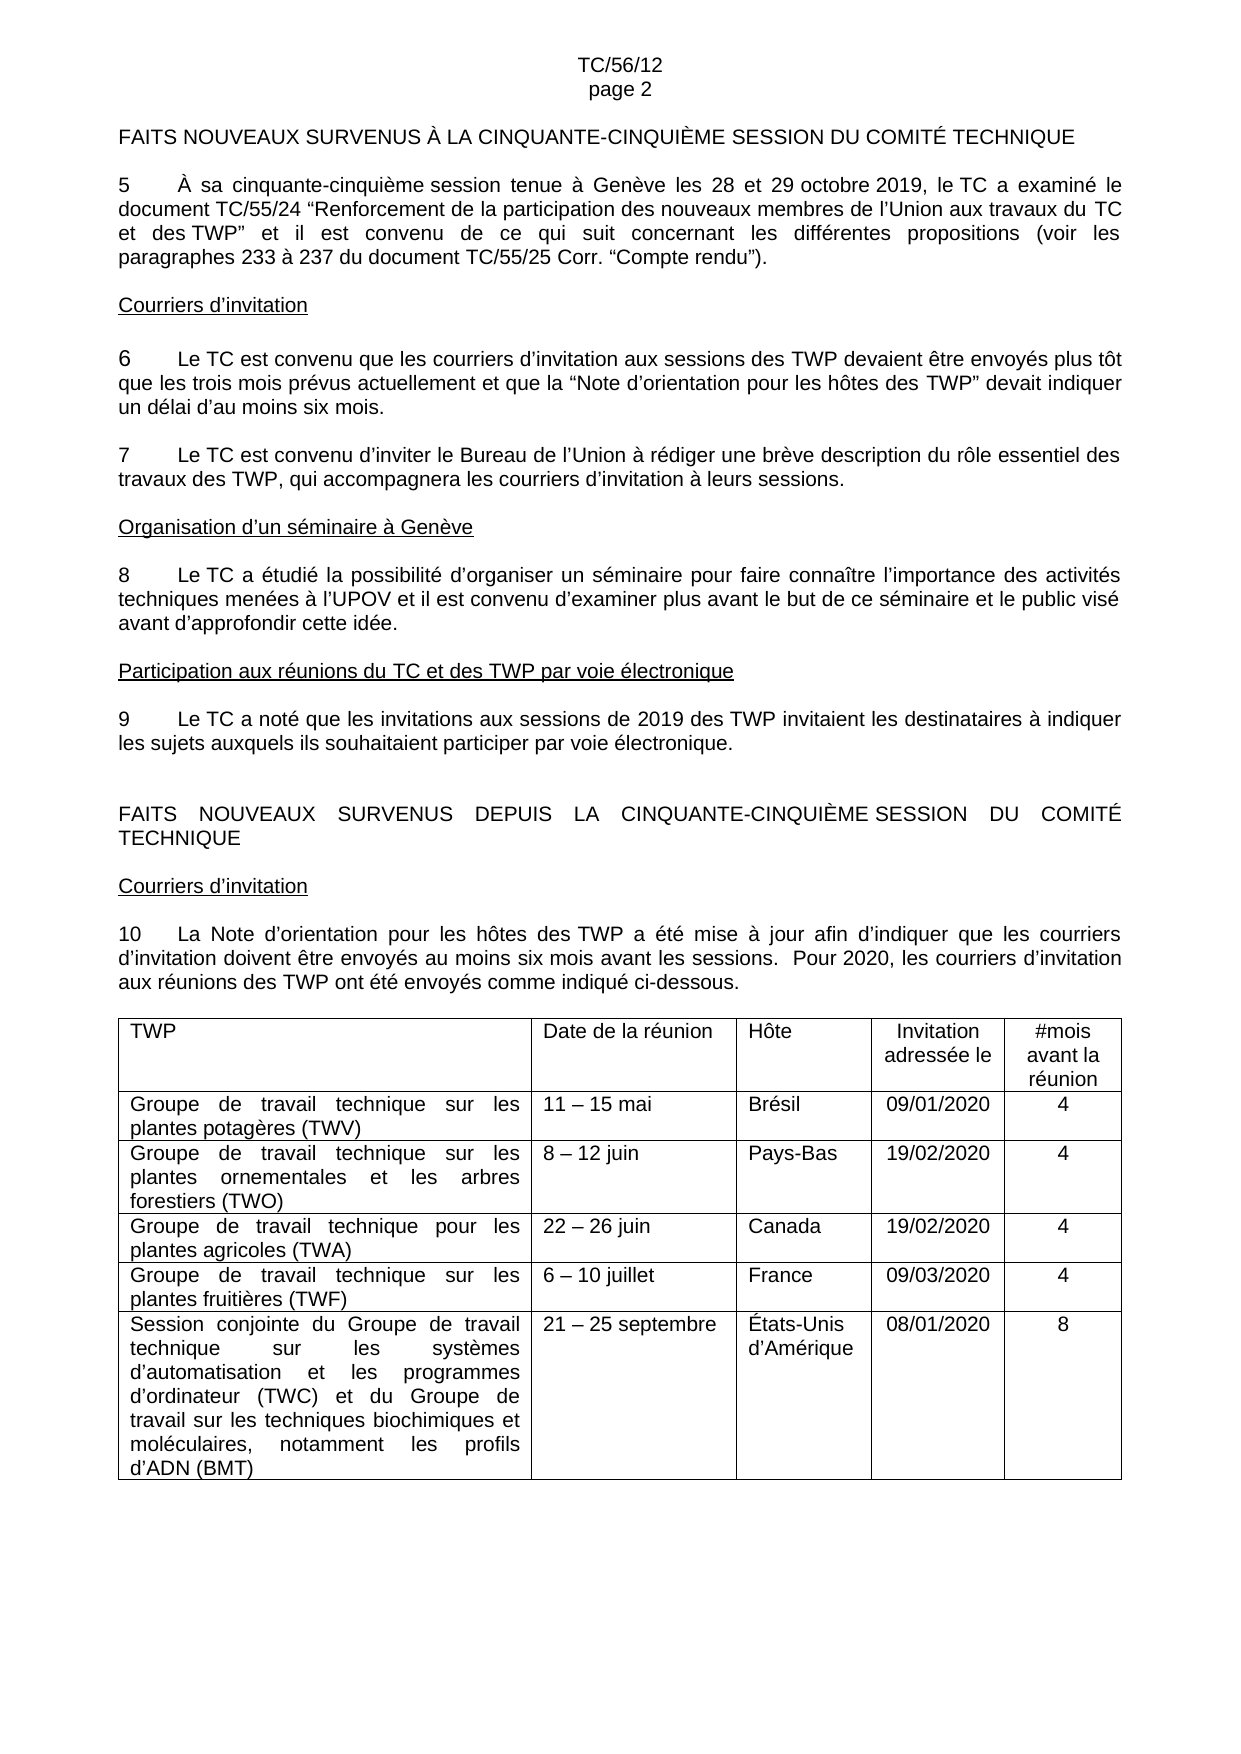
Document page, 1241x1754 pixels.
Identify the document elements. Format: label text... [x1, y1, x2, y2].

table_cell 11 – 15 mai [532, 1092, 736, 1140]
table_cell 4 [1005, 1214, 1121, 1262]
text À sa cinquante-cinquième session tenue à Genève les 28 et 29 octobre 2019, le TC a examiné le document TC/55/24 “Renforcement de la participation des nouveaux membres de l’Union aux travaux du TC et des TWP” et il est convenu de ce qui suit concernant les différentes propositions (voir les paragraphes 233 à 237 du document TC/55/25 Corr. “Compte rendu”). [118, 173, 1122, 269]
table_cell Groupe de travail technique sur les plantes ornementales et les arbres forestiers (TWO) [119, 1141, 531, 1213]
table_header Hôte [737, 1019, 871, 1091]
table_header Invitation adressée le [872, 1019, 1004, 1091]
subtitle Courriers d’invitation [118, 874, 1122, 898]
table_header TWP [119, 1019, 531, 1091]
table_cell États-Unis d’Amérique [737, 1312, 871, 1479]
table_cell 4 [1005, 1141, 1121, 1213]
table_cell Groupe de travail technique sur les plantes fruitières (TWF) [119, 1263, 531, 1311]
table_cell Groupe de travail technique pour les plantes agricoles (TWA) [119, 1214, 531, 1262]
table_cell 8 [1005, 1312, 1121, 1479]
subtitle Organisation d’un séminaire à Genève [118, 515, 1122, 539]
table_cell 08/01/2020 [872, 1312, 1004, 1479]
subtitle Courriers d’invitation [118, 293, 1122, 317]
table_cell Brésil [737, 1092, 871, 1140]
subtitle FAITS NOUVEAUX SURVENUS À LA CINQUANTE-CINQUIÈME SESSION DU COMITÉ TECHNIQUE [118, 125, 1122, 149]
table_cell Pays-Bas [737, 1141, 871, 1213]
table_cell 09/01/2020 [872, 1092, 1004, 1140]
table_cell Canada [737, 1214, 871, 1262]
text Le TC a noté que les invitations aux sessions de 2019 des TWP invitaient les destinataires à indiquer les sujets auxquels ils souhaitaient participer par voie électronique. [118, 706, 1122, 754]
table_cell 8 – 12 juin [532, 1141, 736, 1213]
table_cell Groupe de travail technique sur les plantes potagères (TWV) [119, 1092, 531, 1140]
table_cell 4 [1005, 1092, 1121, 1140]
table_cell 22 – 26 juin [532, 1214, 736, 1262]
table_cell 6 – 10 juillet [532, 1263, 736, 1311]
table_cell 19/02/2020 [872, 1141, 1004, 1213]
text Le TC est convenu d’inviter le Bureau de l’Union à rédiger une brève description du rôle essentiel des travaux des TWP, qui accompagnera les courriers d’invitation à leurs sessions. [118, 443, 1122, 491]
table_cell France [737, 1263, 871, 1311]
table_header #mois avant la réunion [1005, 1019, 1121, 1091]
list Le TC est convenu que les courriers d’invitation aux sessions des TWP devaient être envoyés plus tôt que les trois mois prévus actuellement et que la “Note d’orientation pour les hôtes des TWP” devait indiquer un délai d’au moins six mois. [118, 345, 1122, 419]
table_cell 19/02/2020 [872, 1214, 1004, 1262]
table_cell 09/03/2020 [872, 1263, 1004, 1311]
subtitle Participation aux réunions du TC et des TWP par voie électronique [118, 658, 1122, 682]
table_cell 4 [1005, 1263, 1121, 1311]
table_cell Session conjointe du Groupe de travail technique sur les systèmes d’automatisation et les programmes d’ordinateur (TWC) et du Groupe de travail sur les techniques biochimiques et moléculaires, notamment les profils d’ADN (BMT) [119, 1312, 531, 1479]
table_header Date de la réunion [532, 1019, 736, 1091]
text La Note d’orientation pour les hôtes des TWP a été mise à jour afin d’indiquer que les courriers d’invitation doivent être envoyés au moins six mois avant les sessions. Pour 2020, les courriers d’invitation aux réunions des TWP ont été envoyés comme indiqué ci-dessous. [118, 922, 1122, 994]
subtitle FAITS NOUVEAUX SURVENUS DEPUIS LA CINQUANTE-CINQUIÈME SESSION DU COMITÉ TECHNIQUE [118, 802, 1122, 850]
table_cell 21 – 25 septembre [532, 1312, 736, 1479]
text Le TC a étudié la possibilité d’organiser un séminaire pour faire connaître l’importance des activités techniques menées à l’UPOV et il est convenu d’examiner plus avant le but de ce séminaire et le public visé avant d’approfondir cette idée. [118, 563, 1122, 634]
